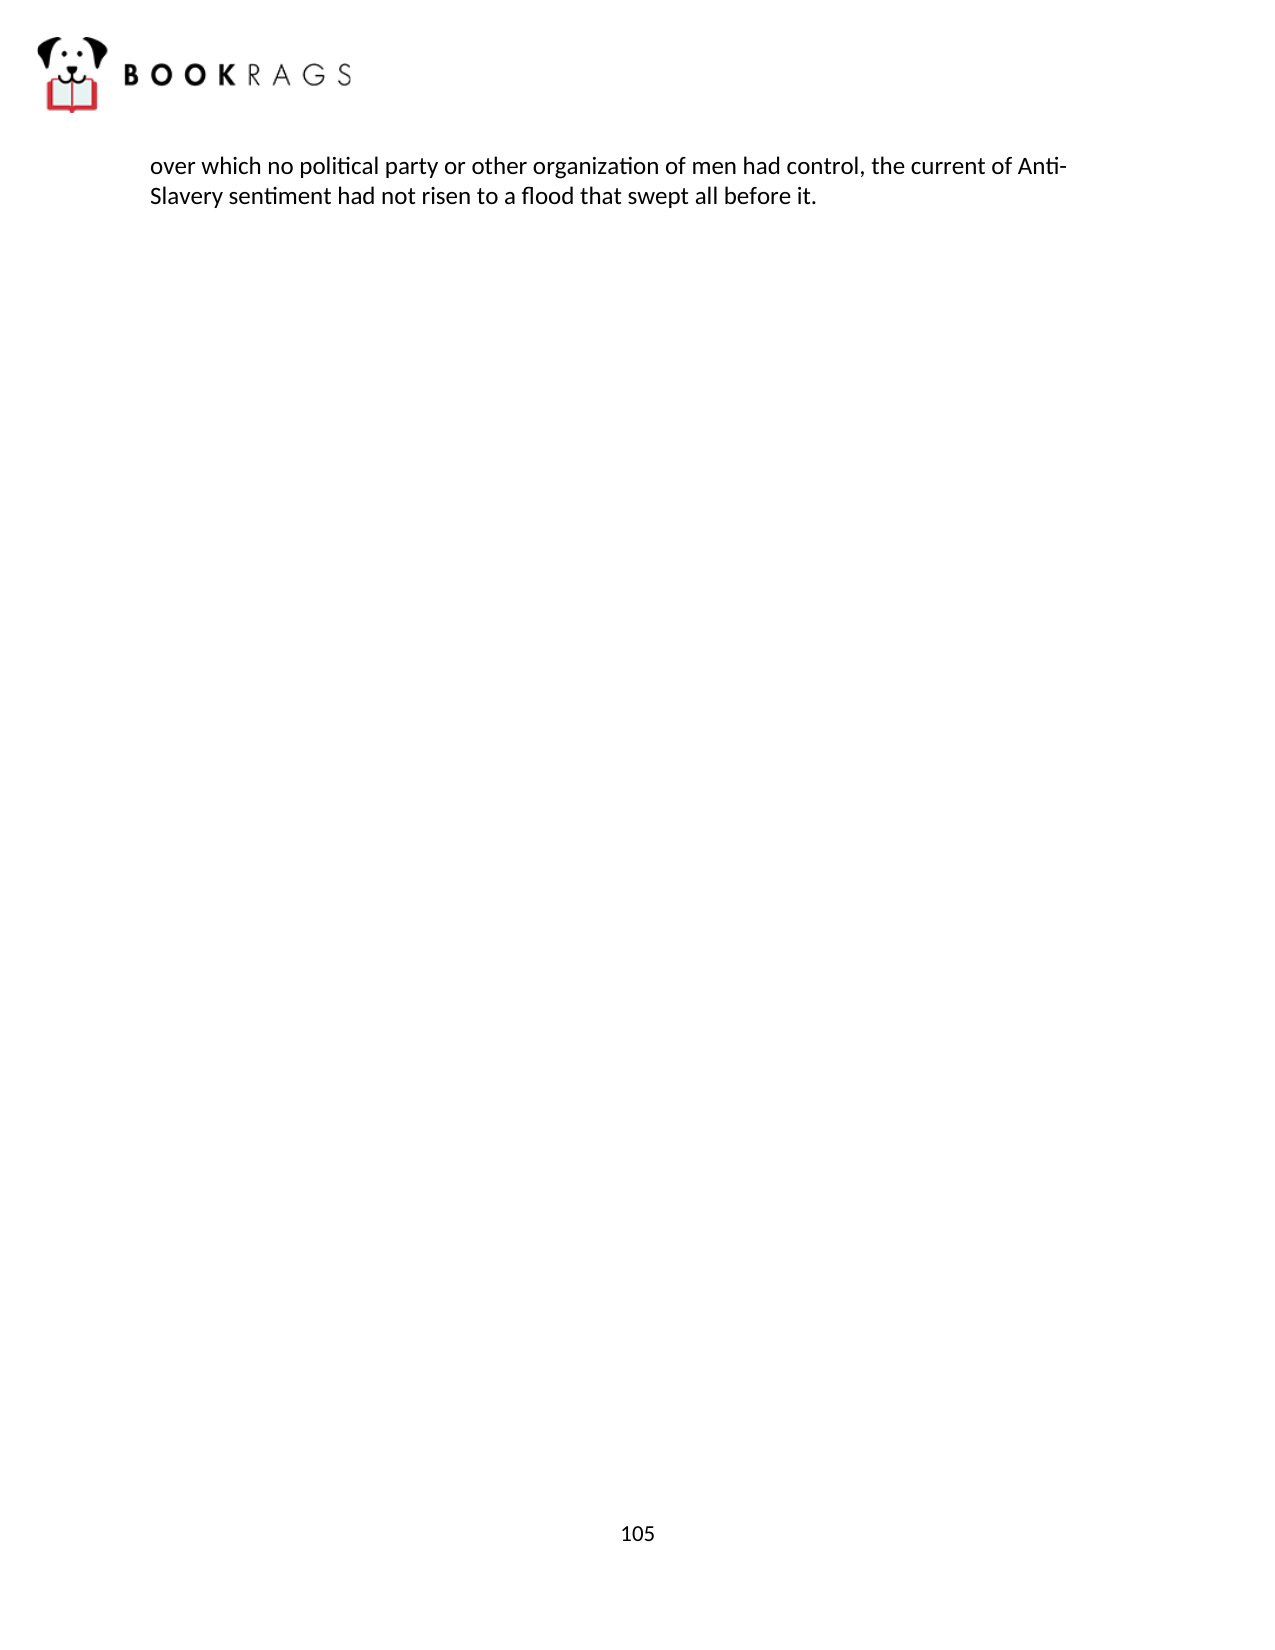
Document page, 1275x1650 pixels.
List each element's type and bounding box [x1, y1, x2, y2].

text [150, 150, 1125, 211]
picture [37, 37, 351, 113]
